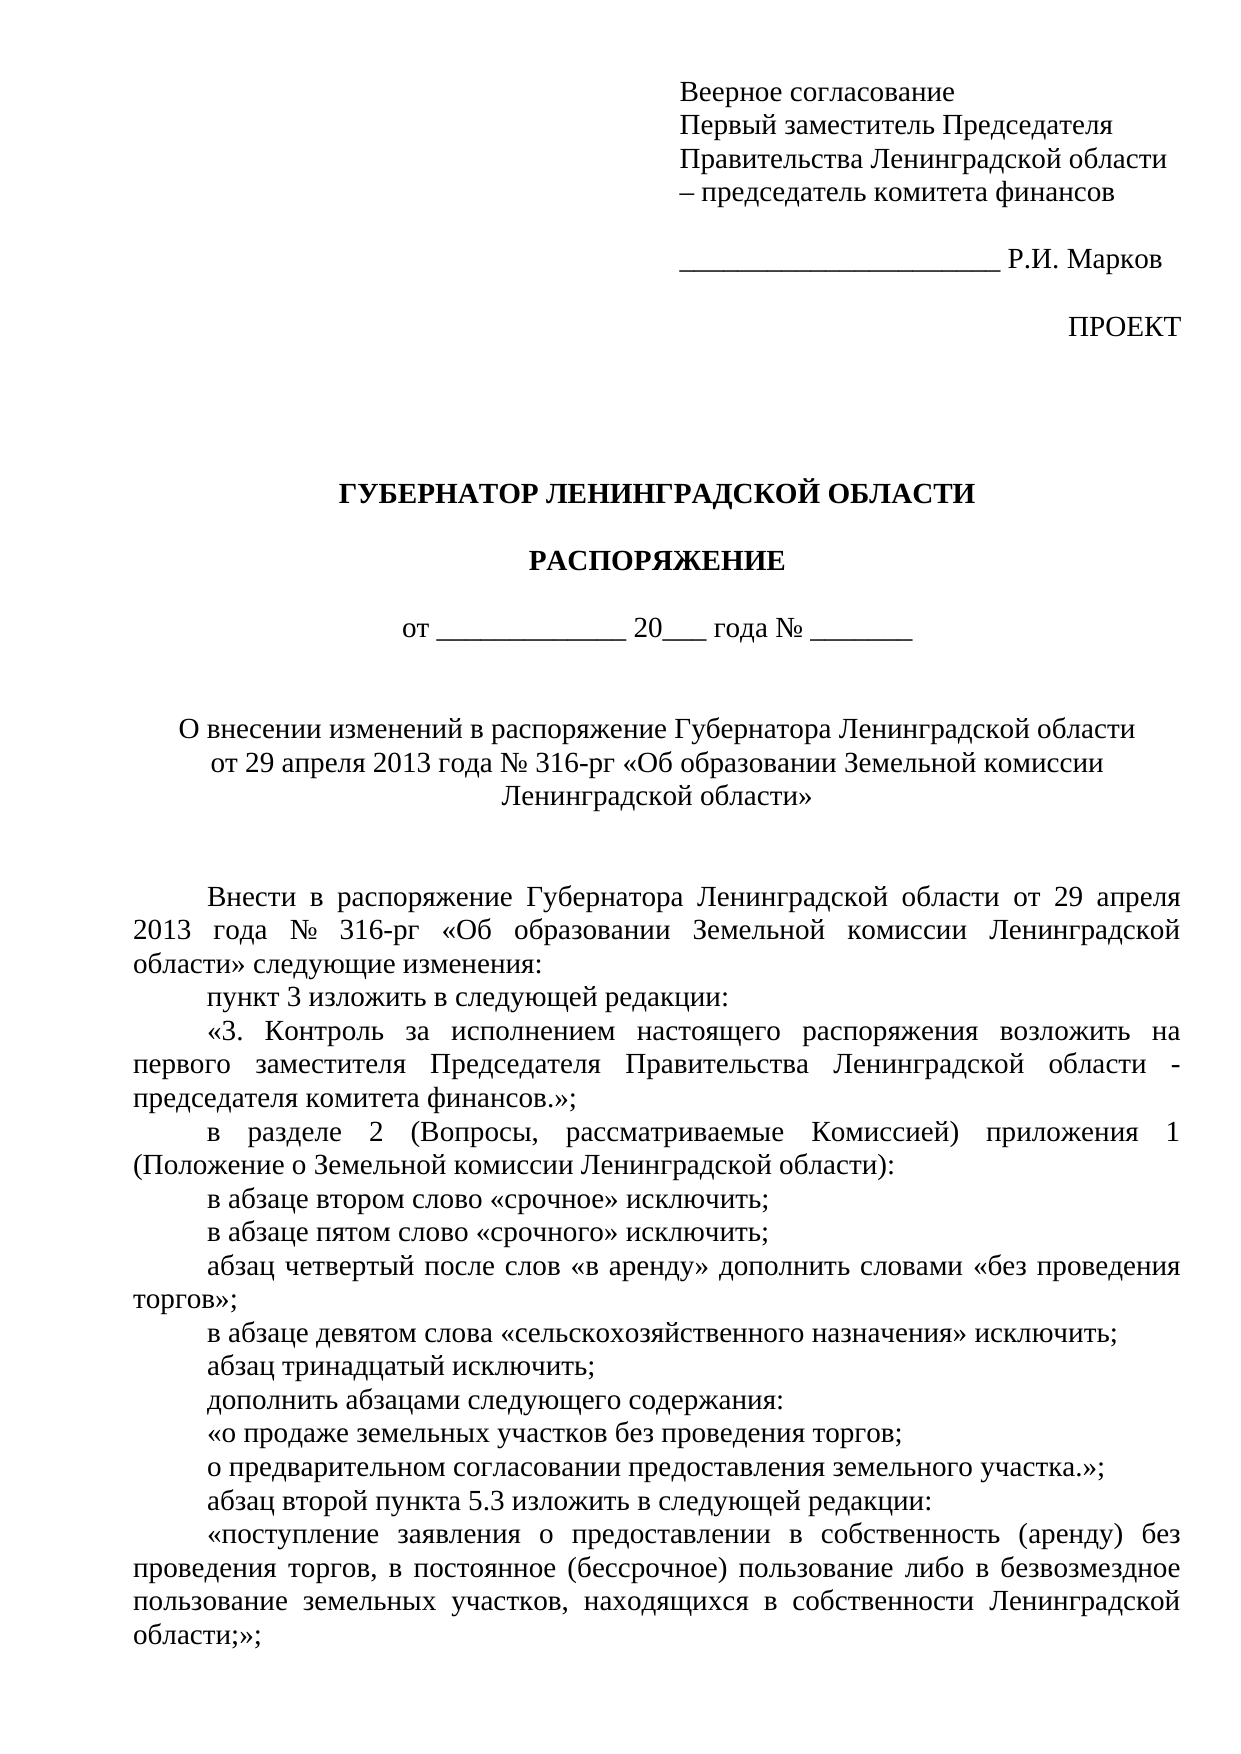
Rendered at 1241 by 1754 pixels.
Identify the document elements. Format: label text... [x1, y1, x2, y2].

text Первый заместитель Председателя Правительства Ленинградской области – председатель комитета финансов [679, 107, 1181, 208]
text Внести в распоряжение Губернатора Ленинградской области от 29 апреля 2013 года № 316-рг «Об образовании Земельной комиссии Ленинградской области» следующие изменения: [133, 879, 1181, 979]
text О внесении изменений в распоряжение Губернатора Ленинградской области от 29 апреля 2013 года № 316-рг «Об образовании Земельной комиссии Ленинградской области» [133, 711, 1181, 812]
text «поступление заявления о предоставлении в собственность (аренду) без проведения торгов, в постоянное (бессрочное) пользование либо в безвозмездное пользование земельных участков, находящихся в собственности Ленинградской области;»; [133, 1516, 1181, 1650]
text абзац четвертый после слов «в аренду» дополнить словами «без проведения торгов»; [133, 1248, 1181, 1315]
text о предварительном согласовании предоставления земельного участка.»; [133, 1449, 1181, 1483]
text ГУБЕРНАТОР ЛЕНИНГРАДСКОЙ ОБЛАСТИ [133, 476, 1181, 510]
text от _____________ 20___ года № _______ [133, 611, 1181, 644]
text в абзаце втором слово «срочное» исключить; [133, 1181, 1181, 1214]
text «3. Контроль за исполнением настоящего распоряжения возложить на первого заместителя Председателя Правительства Ленинградской области - председателя комитета финансов.»; [133, 1013, 1181, 1114]
text ПРОЕКТ [133, 309, 1181, 342]
text в абзаце девятом слова «сельскохозяйственного назначения» исключить; [133, 1315, 1181, 1348]
text ______________________ Р.И. Марков [679, 242, 1181, 275]
text РАСПОРЯЖЕНИЕ [133, 543, 1181, 577]
text Веерное согласование [679, 74, 1181, 107]
text в разделе 2 (Вопросы, рассматриваемые Комиссией) приложения 1 (Положение о Земельной комиссии Ленинградской области): [133, 1114, 1181, 1181]
text в абзаце пятом слово «срочного» исключить; [133, 1214, 1181, 1248]
text абзац тринадцатый исключить; [133, 1348, 1181, 1382]
text пункт 3 изложить в следующей редакции: [133, 979, 1181, 1013]
text дополнить абзацами следующего содержания: [133, 1382, 1181, 1416]
text «о продаже земельных участков без проведения торгов; [133, 1416, 1181, 1449]
text абзац второй пункта 5.3 изложить в следующей редакции: [133, 1483, 1181, 1516]
